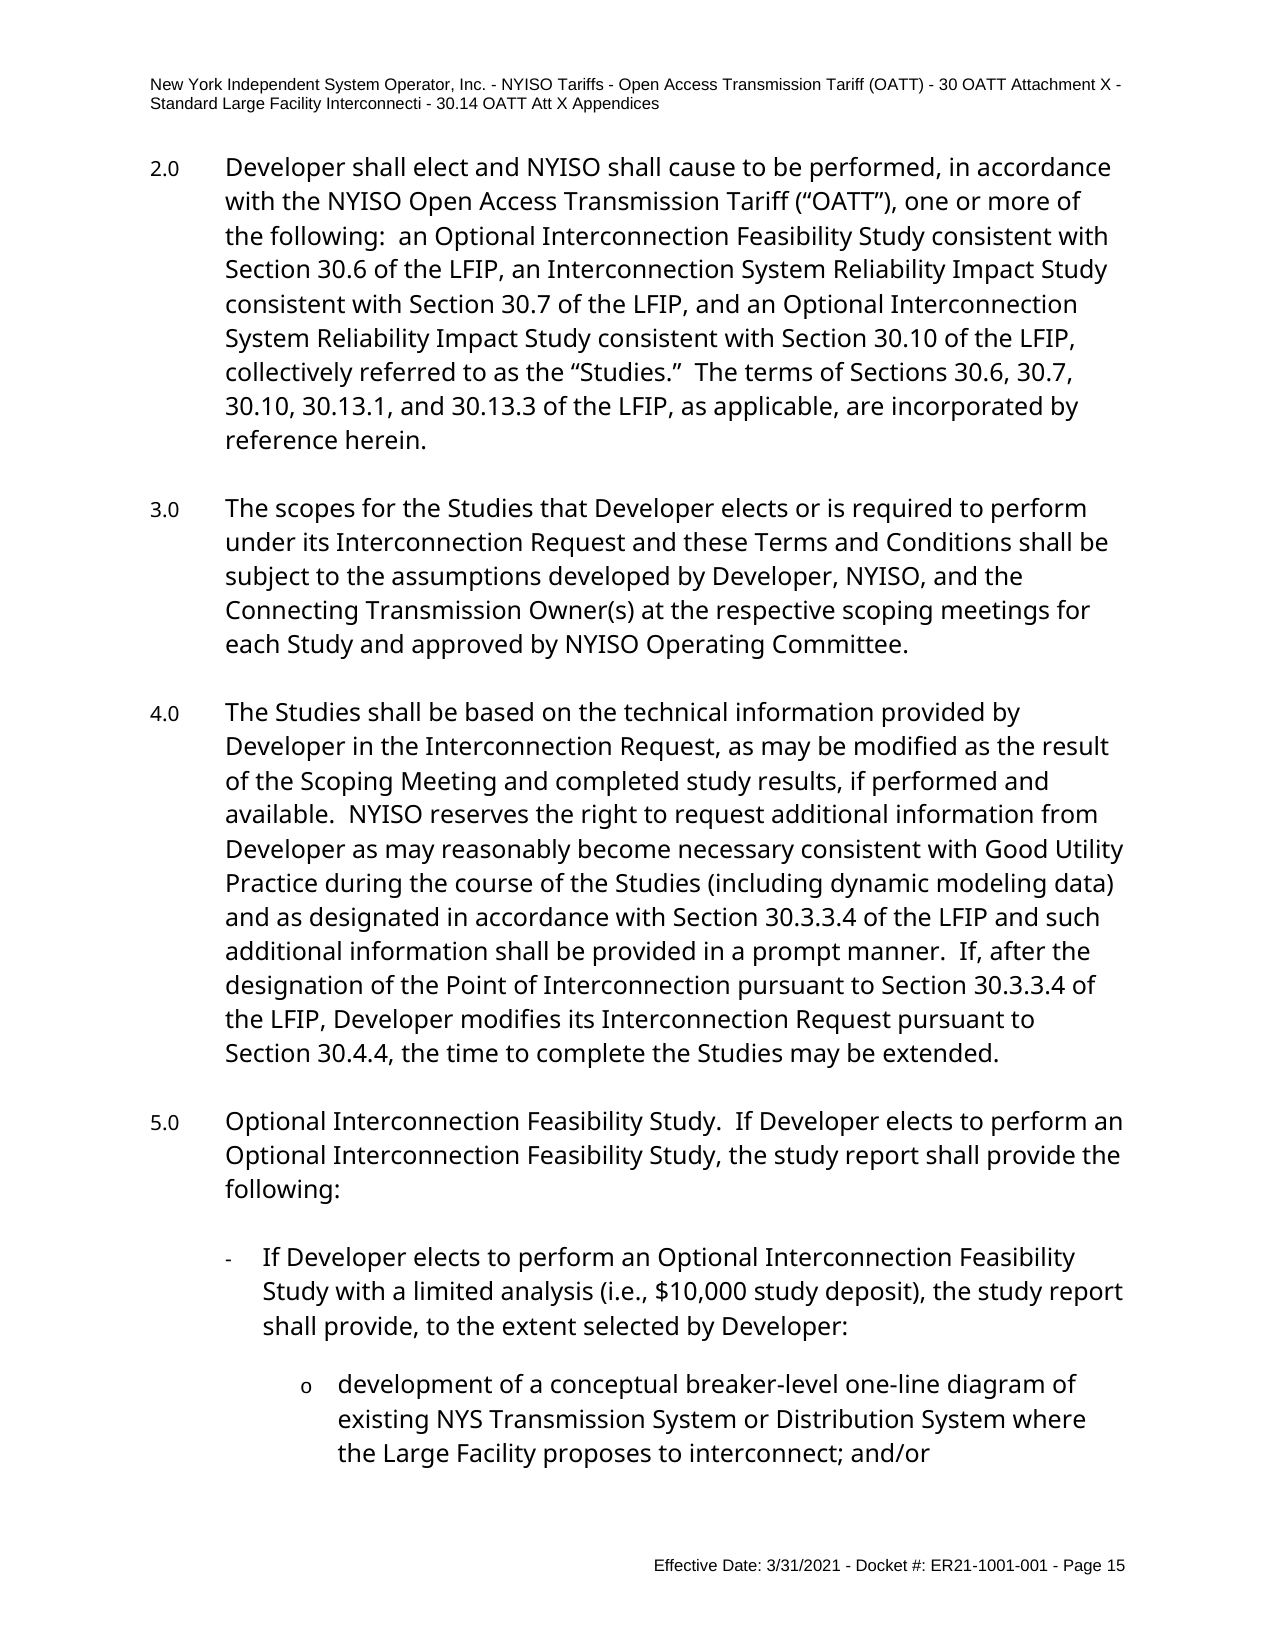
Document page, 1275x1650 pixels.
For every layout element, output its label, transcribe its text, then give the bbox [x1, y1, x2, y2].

list Developer shall elect and NYISO shall cause to be performed, in accordance with the NYISO Open Access Transmission Tariff (“OATT”), one or more of the following: an Optional Interconnection Feasibility Study consistent with Section 30.6 of the LFIP, an Interconnection System Reliability Impact Study consistent with Section 30.7 of the LFIP, and an Optional Interconnection System Reliability Impact Study consistent with Section 30.10 of the LFIP, collectively referred to as the “Studies.” The terms of Sections 30.6, 30.7, 30.10, 30.13.1, and 30.13.3 of the LFIP, as applicable, are incorporated by reference herein. [150, 150, 1125, 457]
list The scopes for the Studies that Developer elects or is required to perform under its Interconnection Request and these Terms and Conditions shall be subject to the assumptions developed by Developer, NYISO, and the Connecting Transmission Owner(s) at the respective scoping meetings for each Study and approved by NYISO Operating Committee. [150, 491, 1125, 661]
list If Developer elects to perform an Optional Interconnection Feasibility Study with a limited analysis (i.e., $10,000 study deposit), the study report shall provide, to the extent selected by Developer: [225, 1240, 1125, 1342]
list Optional Interconnection Feasibility Study. If Developer elects to perform an Optional Interconnection Feasibility Study, the study report shall provide the following: [150, 1104, 1125, 1206]
list The Studies shall be based on the technical information provided by Developer in the Interconnection Request, as may be modified as the result of the Scoping Meeting and completed study results, if performed and available. NYISO reserves the right to request additional information from Developer as may reasonably become necessary consistent with Good Utility Practice during the course of the Studies (including dynamic modeling data) and as designated in accordance with Section 30.3.3.4 of the LFIP and such additional information shall be provided in a prompt manner. If, after the designation of the Point of Interconnection pursuant to Section 30.3.3.4 of the LFIP, Developer modifies its Interconnection Request pursuant to Section 30.4.4, the time to complete the Studies may be extended. [150, 695, 1125, 1070]
list development of a conceptual breaker-level one-line diagram of existing NYS Transmission System or Distribution System where the Large Facility proposes to interconnect; and/or [300, 1367, 1125, 1469]
